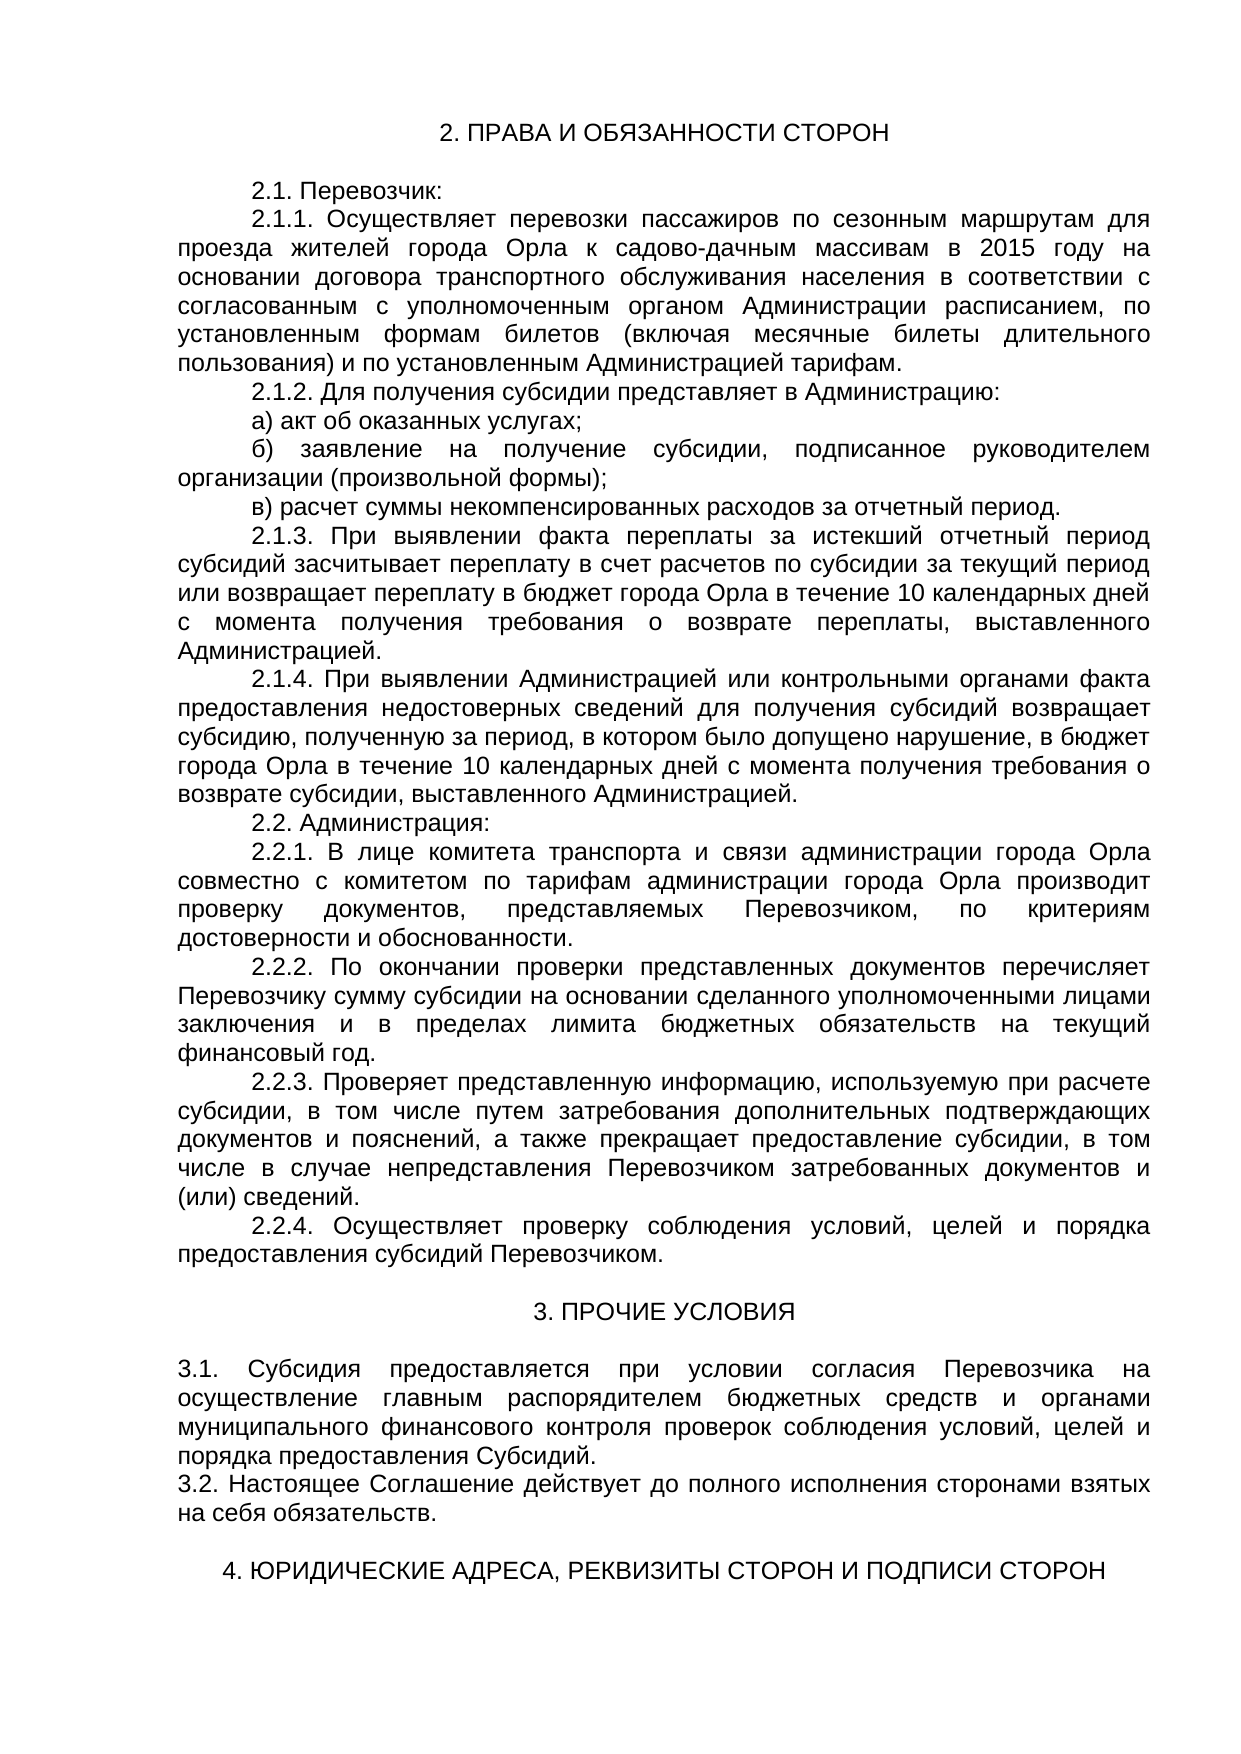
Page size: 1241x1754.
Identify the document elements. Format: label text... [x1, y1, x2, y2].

text а) акт об оказанных услугах; [177, 406, 1152, 434]
text 2.2.4. Осуществляет проверку соблюдения условий, целей и порядка предоставления субсидий Перевозчиком. [177, 1211, 1152, 1268]
text 3.1. Субсидия предоставляется при условии согласия Перевозчика на осуществление главным распорядителем бюджетных средств и органами муниципального финансового контроля проверок соблюдения условий, целей и порядка предоставления Субсидий. [177, 1354, 1152, 1469]
text 2.2. Администрация: [177, 808, 1152, 837]
text 3.2. Настоящее Соглашение действует до полного исполнения сторонами взятых на себя обязательств. [177, 1469, 1152, 1527]
text 2.2.3. Проверяет представленную информацию, используемую при расчете субсидии, в том числе путем затребования дополнительных подтверждающих документов и пояснений, а также прекращает предоставление субсидии, в том числе в случае непредставления Перевозчиком затребованных документов и (или) сведений. [177, 1067, 1152, 1211]
text 2.1.2. Для получения субсидии представляет в Администрацию: [177, 377, 1152, 406]
text 2.1.1. Осуществляет перевозки пассажиров по сезонным маршрутам для проезда жителей города Орла к садово-дачным массивам в 2015 году на основании договора транспортного обслуживания населения в соответствии с согласованным с уполномоченным органом Администрации расписанием, по установленным формам билетов (включая месячные билеты длительного пользования) и по установленным Администрацией тарифам. [177, 204, 1152, 377]
text 2. ПРАВА И ОБЯЗАННОСТИ СТОРОН [177, 118, 1152, 147]
text в) расчет суммы некомпенсированных расходов за отчетный период. [177, 492, 1152, 521]
text 3. ПРОЧИЕ УСЛОВИЯ [177, 1297, 1152, 1326]
text 2.2.2. По окончании проверки представленных документов перечисляет Перевозчику сумму субсидии на основании сделанного уполномоченными лицами заключения и в пределах лимита бюджетных обязательств на текущий финансовый год. [177, 952, 1152, 1067]
text 2.1.4. При выявлении Администрацией или контрольными органами факта предоставления недостоверных сведений для получения субсидий возвращает субсидию, полученную за период, в котором было допущено нарушение, в бюджет города Орла в течение 10 календарных дней с момента получения требования о возврате субсидии, выставленного Администрацией. [177, 664, 1152, 808]
text 2.1. Перевозчик: [177, 176, 1152, 204]
text б) заявление на получение субсидии, подписанное руководителем организации (произвольной формы); [177, 434, 1152, 492]
text 2.1.3. При выявлении факта переплаты за истекший отчетный период субсидий засчитывает переплату в счет расчетов по субсидии за текущий период или возвращает переплату в бюджет города Орла в течение 10 календарных дней с момента получения требования о возврате переплаты, выставленного Администрацией. [177, 521, 1152, 664]
text 4. ЮРИДИЧЕСКИЕ АДРЕСА, РЕКВИЗИТЫ СТОРОН И ПОДПИСИ СТОРОН [177, 1556, 1152, 1584]
text 2.2.1. В лице комитета транспорта и связи администрации города Орла совместно с комитетом по тарифам администрации города Орла производит проверку документов, представляемых Перевозчиком, по критериям достоверности и обоснованности. [177, 837, 1152, 952]
